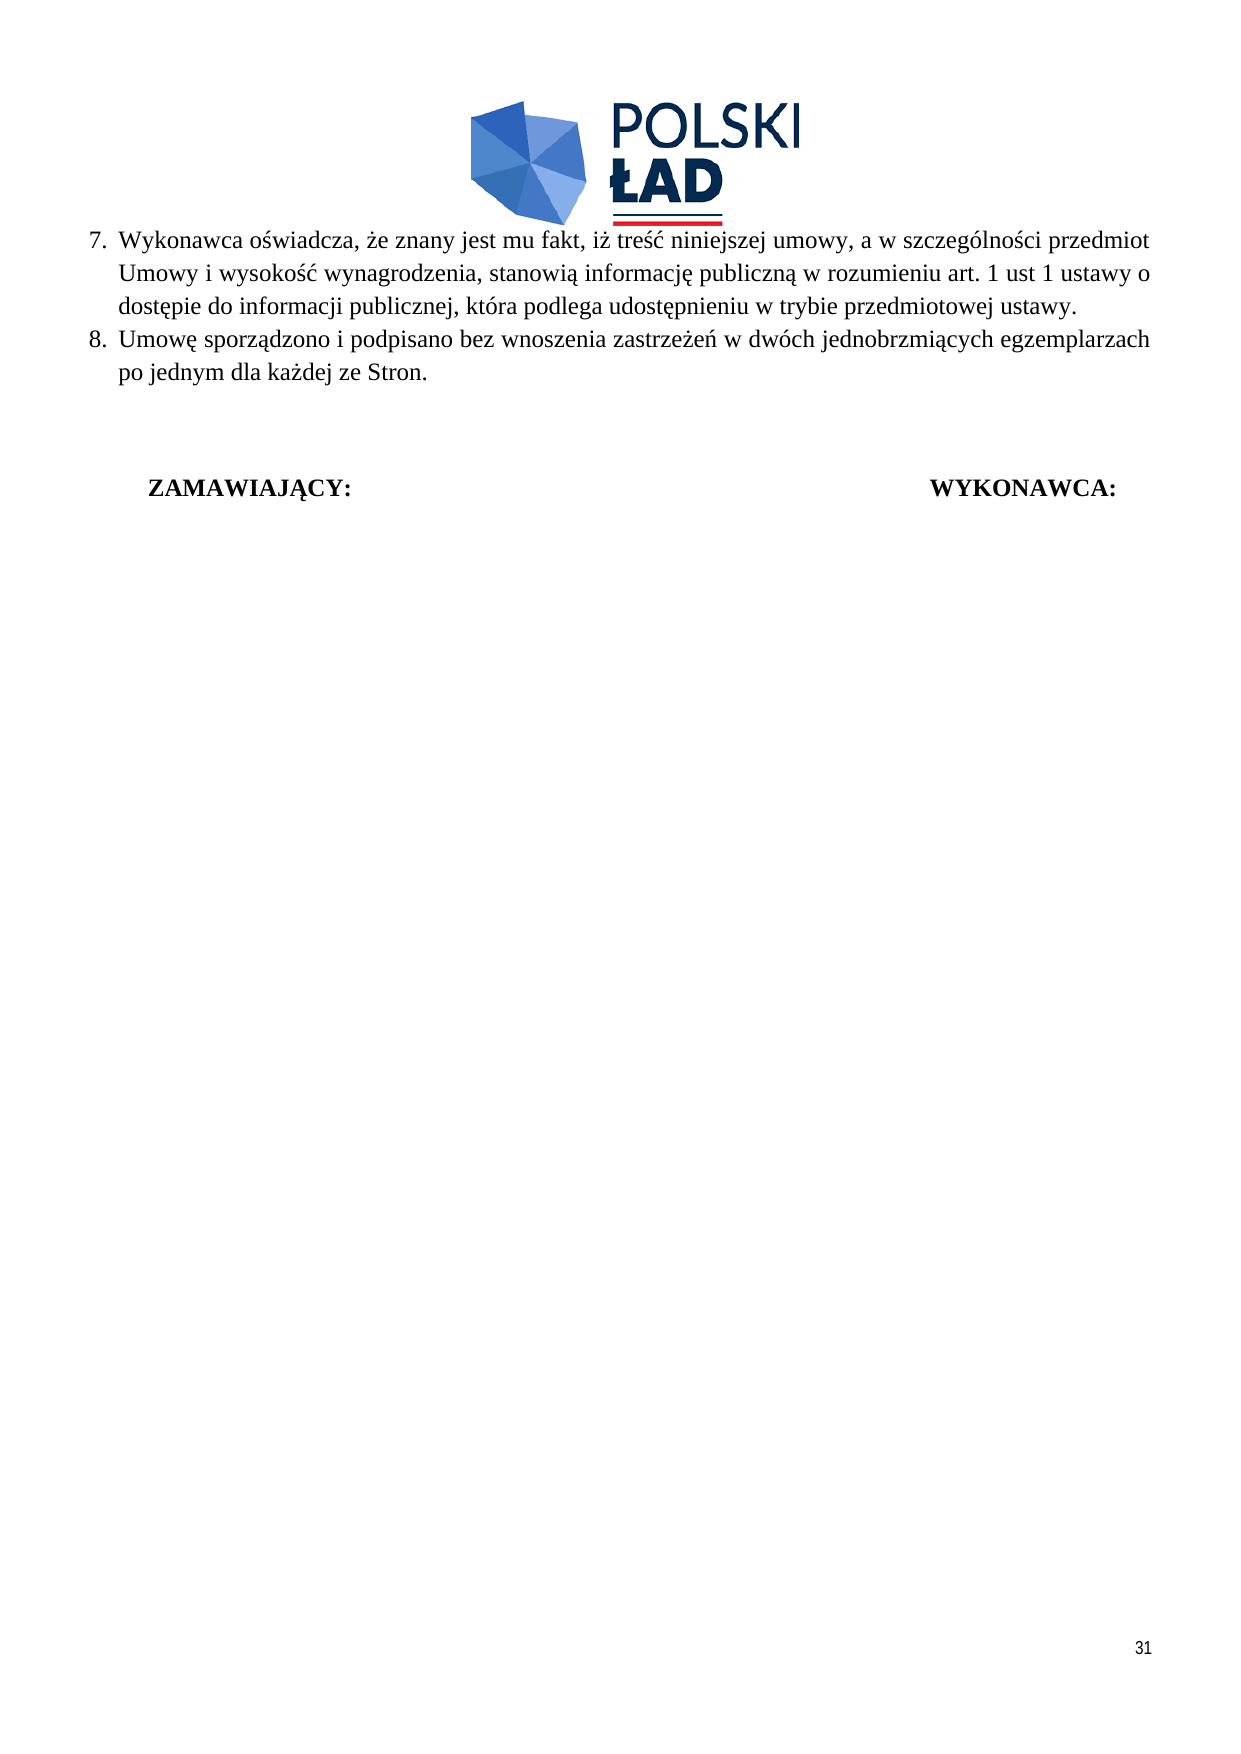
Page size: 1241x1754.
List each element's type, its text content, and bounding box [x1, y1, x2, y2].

list Umowę sporządzono i podpisano bez wnoszenia zastrzeżeń w dwóch jednobrzmiących egzemplarzach po jednym dla każdej ze Stron. [88, 324, 1152, 386]
list Wykonawca oświadcza, że znany jest mu fakt, iż treść niniejszej umowy, a w szczególności przedmiot Umowy i wysokość wynagrodzenia, stanowią informację publiczną w rozumieniu art. 1 ust 1 ustawy o dostępie do informacji publicznej, która podlega udostępnieniu w trybie przedmiotowej ustawy. [88, 225, 1152, 320]
picture [471, 101, 799, 226]
text ZAMAWIAJĄCY: WYKONAWCA: [118, 473, 1152, 502]
